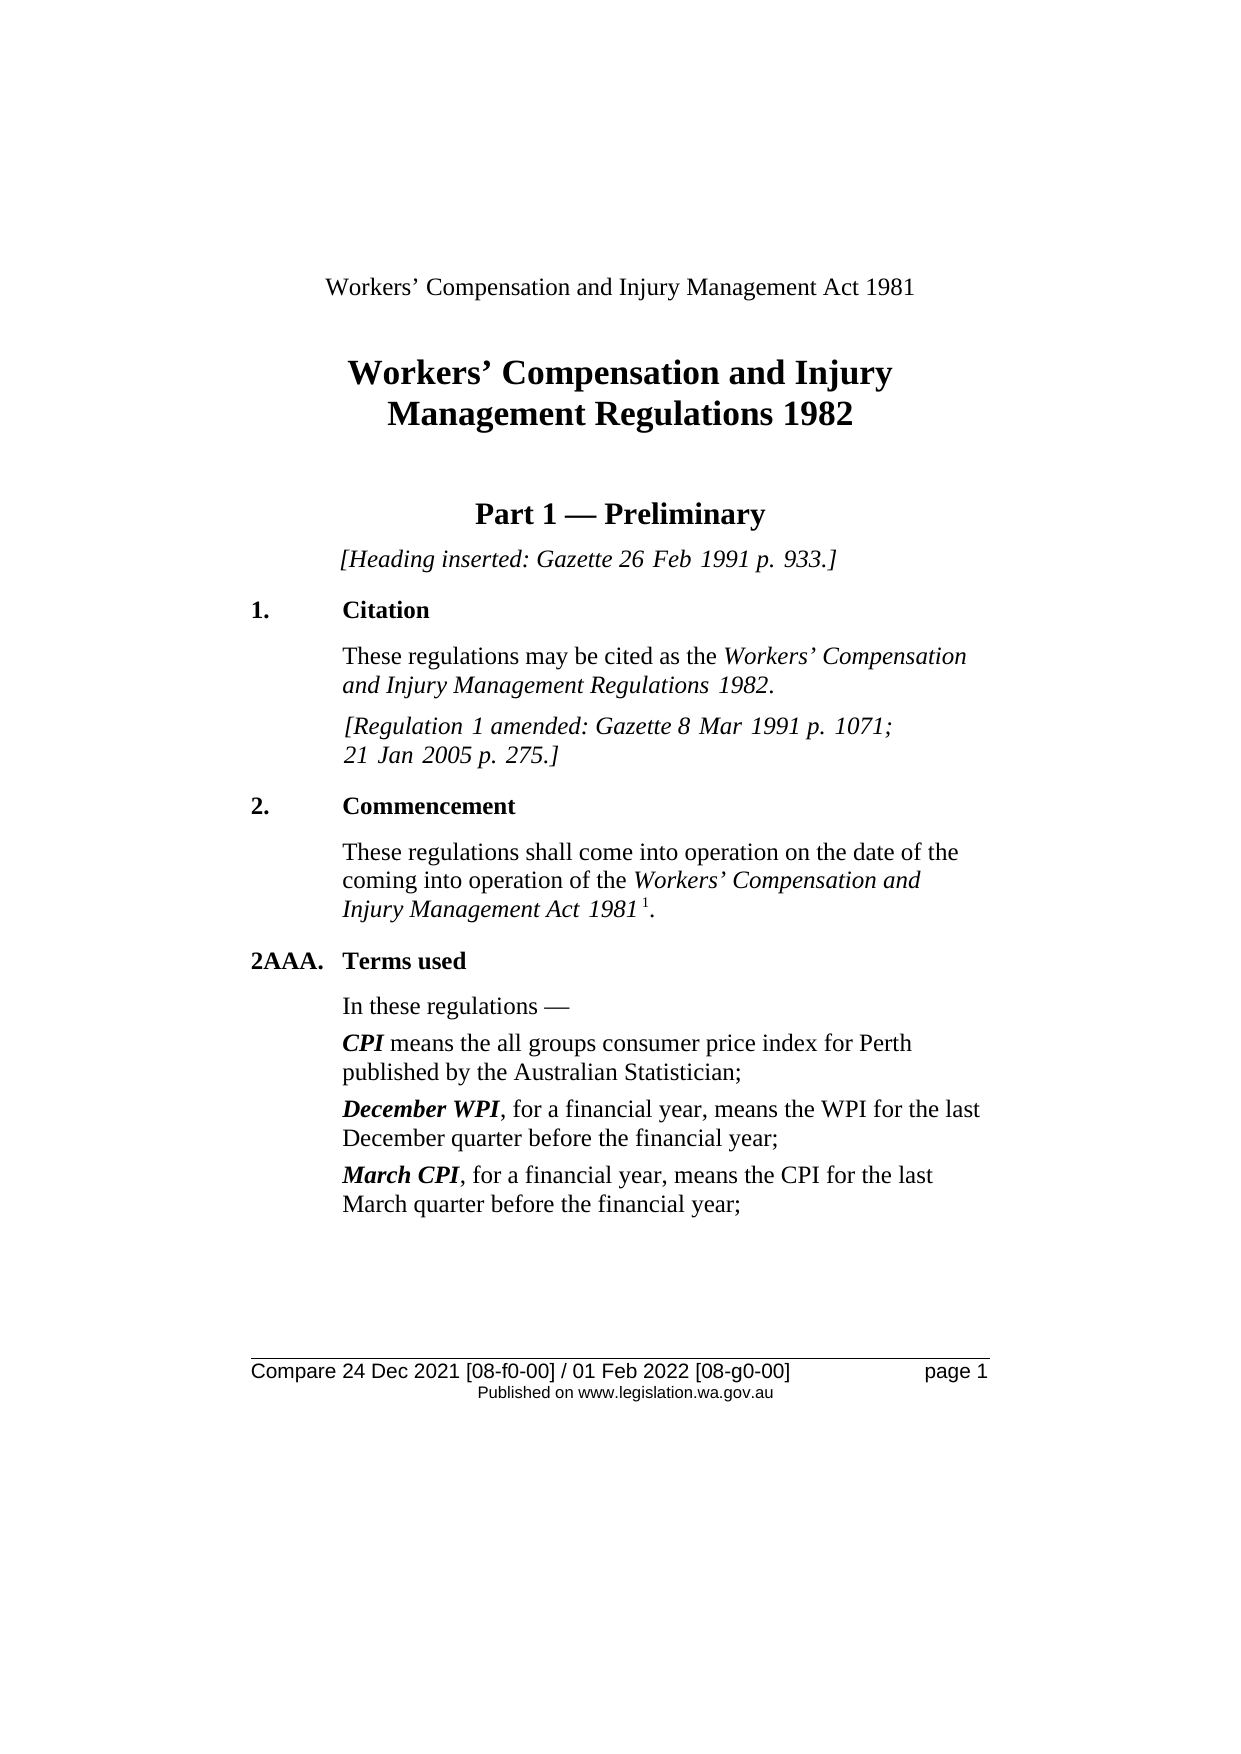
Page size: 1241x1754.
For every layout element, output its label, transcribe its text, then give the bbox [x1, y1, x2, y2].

subtitle 1. Citation [251, 596, 990, 624]
text These regulations may be cited as the Workers’ Compensation and Injury Management Regulations 1982. [251, 641, 990, 698]
text In these regulations — [251, 991, 990, 1020]
text December WPI, for a financial year, means the WPI for the last December quarter before the financial year; [251, 1094, 990, 1152]
subtitle Part 1 — Preliminary [251, 495, 990, 531]
text [Regulation 1 amended: Gazette 8 Mar 1991 p. 1071; 21 Jan 2005 p. 275.] [251, 711, 990, 768]
text These regulations shall come into operation on the date of the coming into operation of the Workers’ Compensation and Injury Management Act 1981 1. [251, 837, 990, 923]
text CPI means the all groups consumer price index for Perth published by the Australian Statistician; [251, 1028, 990, 1086]
text Workers’ Compensation and Injury Management Regulations 1982 [251, 351, 990, 433]
subtitle [Heading inserted: Gazette 26 Feb 1991 p. 933.] [251, 544, 990, 573]
subtitle 2AAA. Terms used [251, 946, 990, 975]
text March CPI, for a financial year, means the CPI for the last March quarter before the financial year; [251, 1160, 990, 1218]
subtitle 2. Commencement [251, 791, 990, 820]
text Workers’ Compensation and Injury Management Act 1981 [251, 272, 990, 301]
